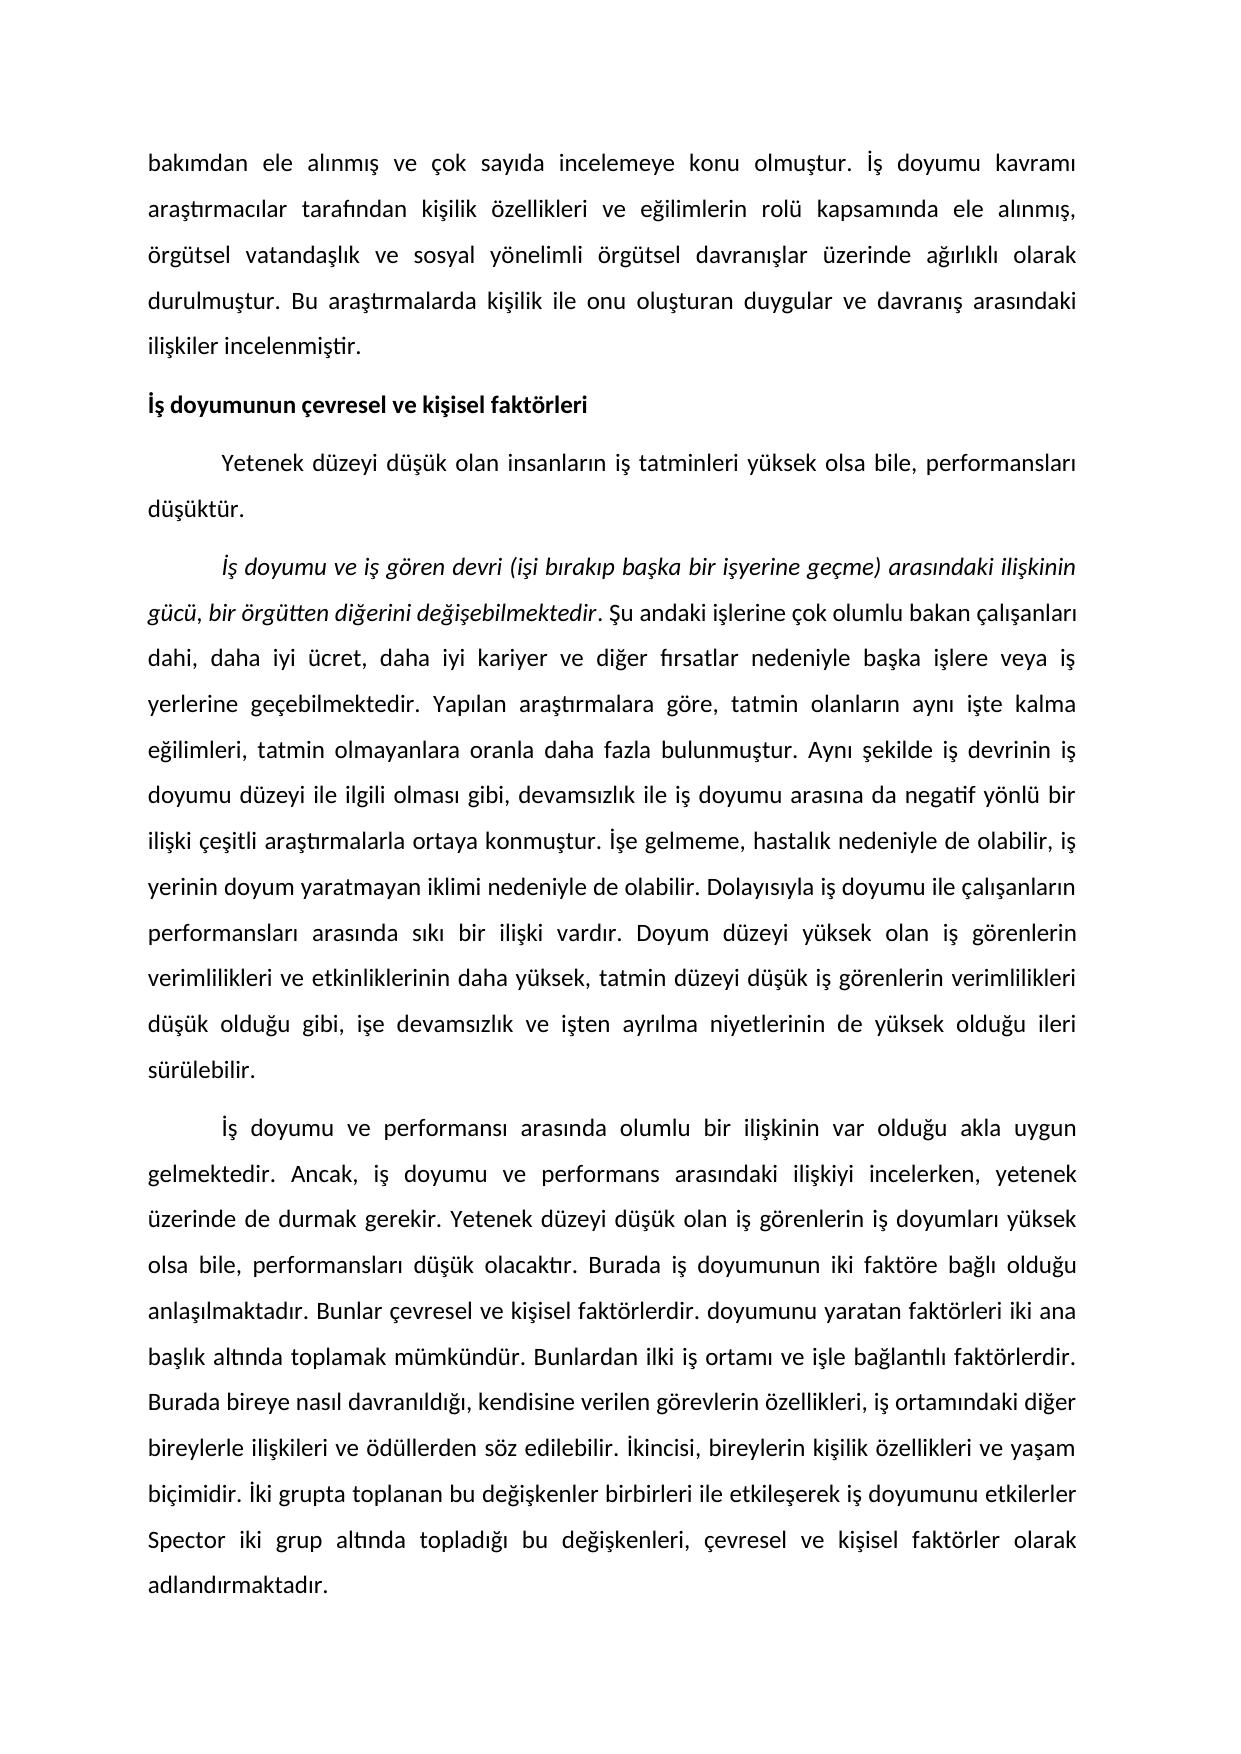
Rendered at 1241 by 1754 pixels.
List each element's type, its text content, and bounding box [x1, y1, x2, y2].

text İş doyumu ve iş gören devri (işi bırakıp başka bir işyerine geçme) arasındaki ilişkinin gücü, bir örgütten diğerini değişebilmektedir. Şu andaki işlerine çok olumlu bakan çalışanları dahi, daha iyi ücret, daha iyi kariyer ve diğer fırsatlar nedeniyle başka işlere veya iş yerlerine geçebilmektedir. Yapılan araştırmalara göre, tatmin olanların aynı işte kalma eğilimleri, tatmin olmayanlara oranla daha fazla bulunmuştur. Aynı şekilde iş devrinin iş doyumu düzeyi ile ilgili olması gibi, devamsızlık ile iş doyumu arasına da negatif yönlü bir ilişki çeşitli araştırmalarla ortaya konmuştur. İşe gelmeme, hastalık nedeniyle de olabilir, iş yerinin doyum yaratmayan iklimi nedeniyle de olabilir. Dolayısıyla iş doyumu ile çalışanların performansları arasında sıkı bir ilişki vardır. Doyum düzeyi yüksek olan iş görenlerin verimlilikleri ve etkinliklerinin daha yüksek, tatmin düzeyi düşük iş görenlerin verimlilikleri düşük olduğu gibi, işe devamsızlık ve işten ayrılma niyetlerinin de yüksek olduğu ileri sürülebilir. [148, 551, 1078, 1084]
text Yetenek düzeyi düşük olan insanların iş tatminleri yüksek olsa bile, performansları düşüktür. [148, 447, 1078, 523]
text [148, 148, 1078, 361]
text İş doyumu ve performansı arasında olumlu bir ilişkinin var olduğu akla uygun gelmektedir. Ancak, iş doyumu ve performans arasındaki ilişkiyi incelerken, yetenek üzerinde de durmak gerekir. Yetenek düzeyi düşük olan iş görenlerin iş doyumları yüksek olsa bile, performansları düşük olacaktır. Burada iş doyumunun iki faktöre bağlı olduğu anlaşılmaktadır. Bunlar çevresel ve kişisel faktörlerdir. doyumunu yaratan faktörleri iki ana başlık altında toplamak mümkündür. Bunlardan ilki iş ortamı ve işle bağlantılı faktörlerdir. Burada bireye nasıl davranıldığı, kendisine verilen görevlerin özellikleri, iş ortamındaki diğer bireylerle ilişkileri ve ödüllerden söz edilebilir. İkincisi, bireylerin kişilik özellikleri ve yaşam biçimidir. İki grupta toplanan bu değişkenler birbirleri ile etkileşerek iş doyumunu etkilerler Spector iki grup altında topladığı bu değişkenleri, çevresel ve kişisel faktörler olarak adlandırmaktadır. [148, 1112, 1078, 1600]
text İş doyumunun çevresel ve kişisel faktörleri [148, 389, 1078, 419]
